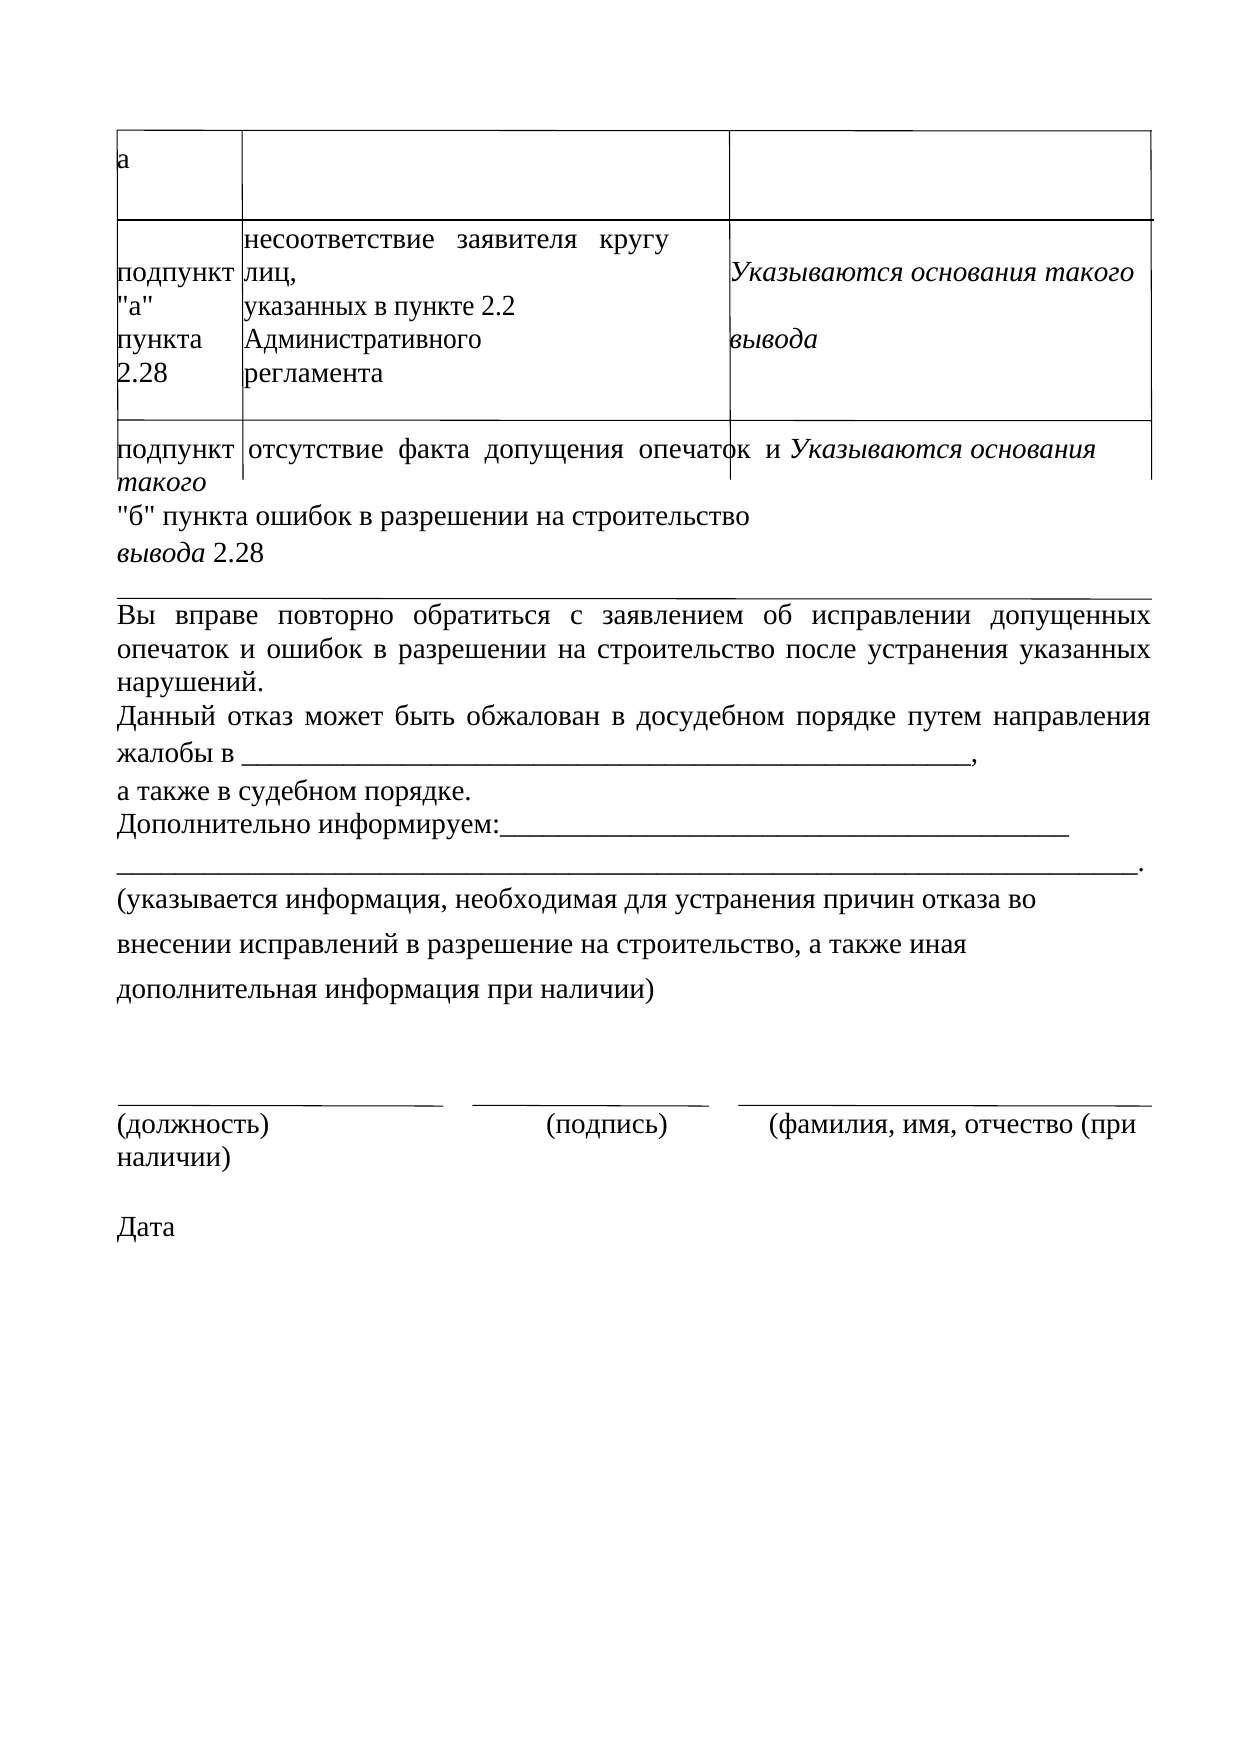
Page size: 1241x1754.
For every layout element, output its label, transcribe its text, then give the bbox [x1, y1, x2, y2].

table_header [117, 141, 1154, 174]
text "б" пункта ошибок в разрешении на строительство вывода 2.28 [117, 498, 812, 569]
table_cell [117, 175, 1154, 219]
text (должность) (подпись) (фамилия, имя, отчество (при наличии) [117, 1106, 1152, 1173]
text (указывается информация, необходимая для устранения причин отказа во внесении исправлений в разрешение на строительство, а также иная дополнительная информация при наличии) [117, 881, 1110, 1004]
text Дата [117, 1209, 1152, 1243]
text Данный отказ может быть обжалован в досудебном порядке путем направления жалобы в __________________________________________________, [117, 698, 1152, 769]
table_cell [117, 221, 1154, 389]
text подпункт отсутствие факта допущения опечаток и Указываются основания такого [117, 431, 1152, 498]
text Дополнительно информируем:_______________________________________ [117, 806, 1152, 840]
text Вы вправе повторно обратиться с заявлением об исправлении допущенных опечаток и ошибок в разрешении на строительство после устранения указанных нарушений. [117, 598, 1152, 698]
text а также в судебном порядке. [117, 773, 1152, 806]
text ______________________________________________________________________. [117, 844, 1152, 877]
